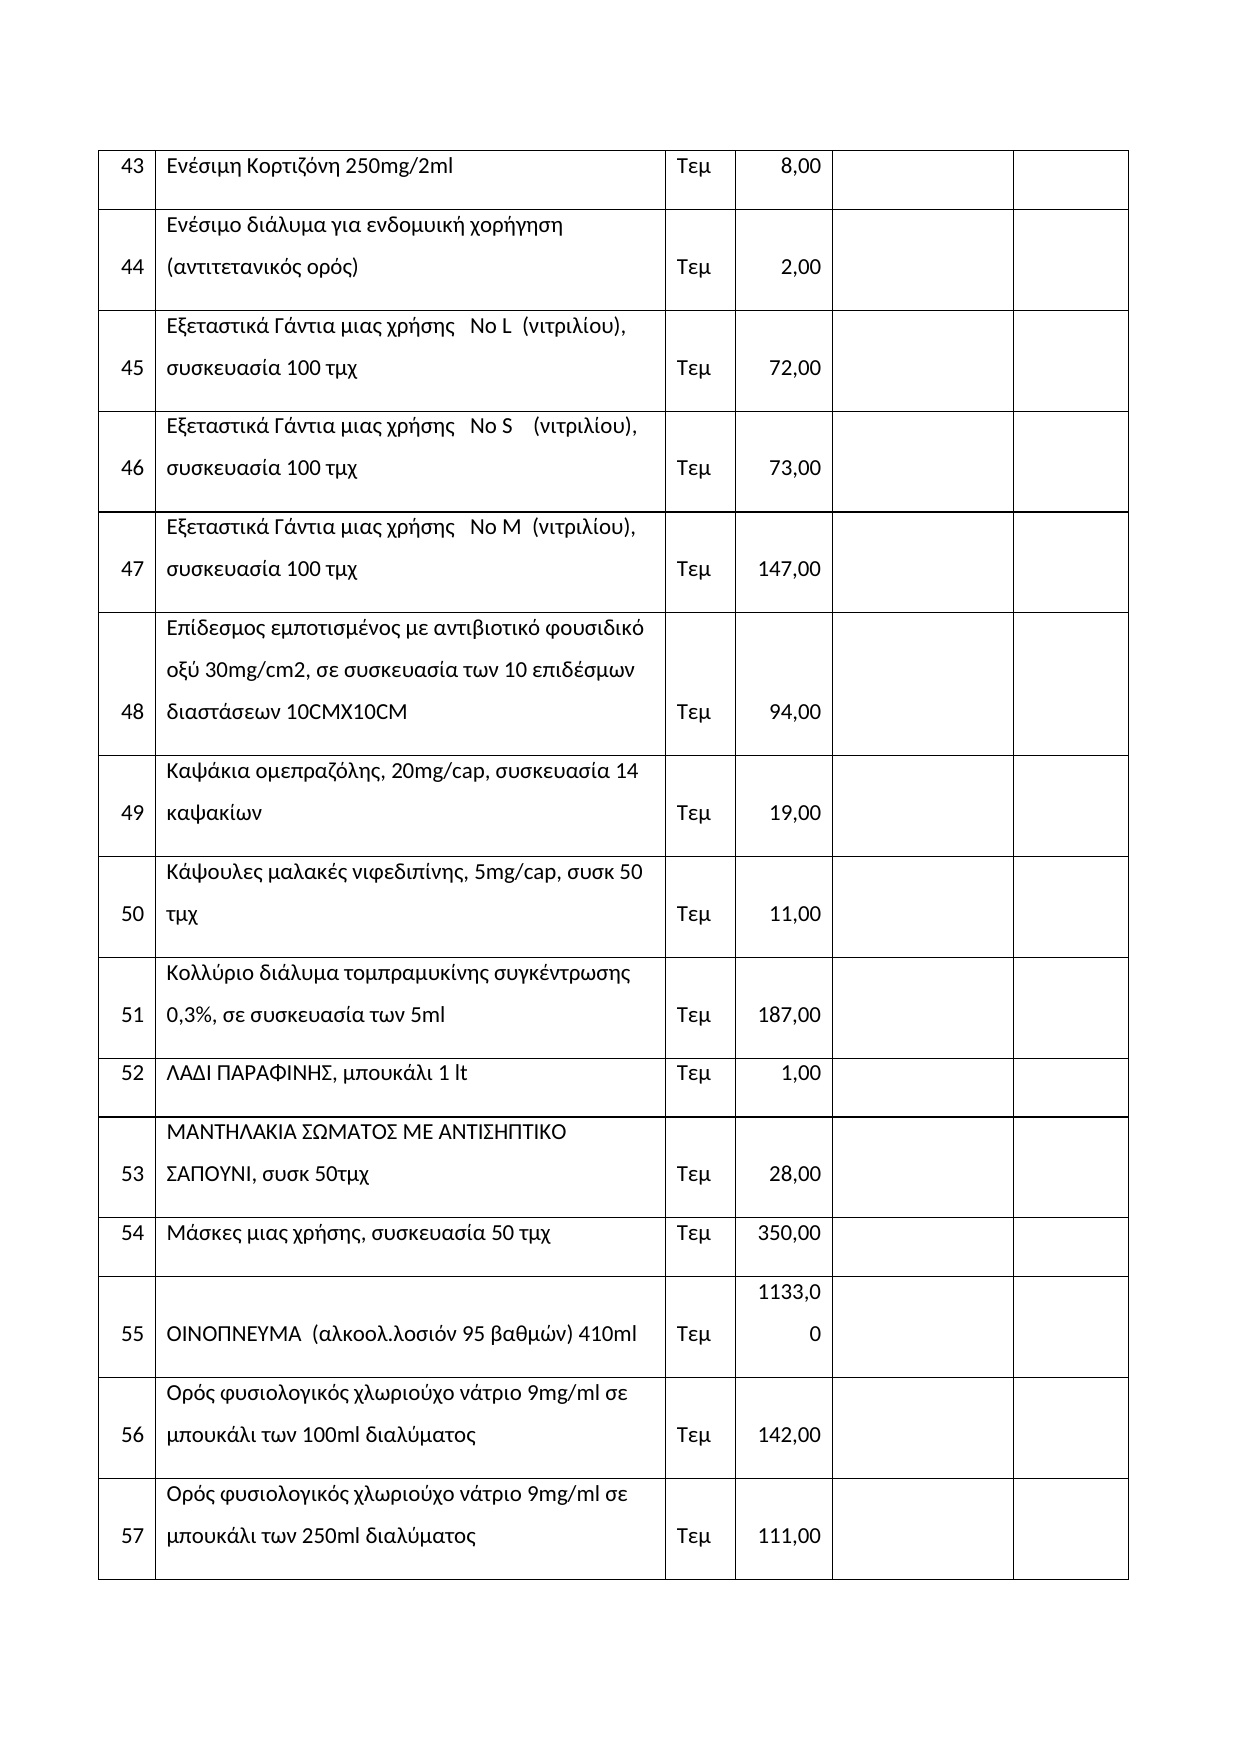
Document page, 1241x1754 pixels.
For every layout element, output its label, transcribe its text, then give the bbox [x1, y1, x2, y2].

table_cell Τεμ [666, 311, 735, 411]
table_cell [1014, 1479, 1128, 1578]
table_cell [1014, 210, 1128, 310]
table_cell [1014, 1059, 1128, 1116]
table_cell [1014, 1118, 1128, 1217]
table_cell Εξεταστικά Γάντια μιας χρήσης Νο S (νιτριλίου), συσκευασία 100 τμχ [156, 412, 665, 511]
table_cell [833, 958, 1013, 1057]
table_cell Τεμ [666, 412, 735, 511]
table_cell Ενέσιμο διάλυμα για ενδομυική χορήγηση (αντιτετανικός ορός) [156, 210, 665, 310]
table_cell 47 [99, 513, 155, 612]
table_cell Καψάκια ομεπραζόλης, 20mg/cap, συσκευασία 14 καψακίων [156, 756, 665, 856]
table_cell 54 [99, 1218, 155, 1276]
table_cell 72,00 [736, 311, 832, 411]
table_cell Μάσκες μιας χρήσης, συσκευασία 50 τμχ [156, 1218, 665, 1276]
table_cell 142,00 [736, 1378, 832, 1478]
table_cell Τεμ [666, 513, 735, 612]
table_cell ΜΑΝΤΗΛΑΚΙΑ ΣΩΜΑΤΟΣ ΜΕ ΑΝΤΙΣΗΠΤΙΚΟ ΣΑΠΟΥΝΙ, συσκ 50τμχ [156, 1118, 665, 1217]
table_cell [833, 1118, 1013, 1217]
table_cell Ενέσιμη Κορτιζόνη 250mg/2ml [156, 151, 665, 209]
table_cell Κολλύριο διάλυμα τομπραμυκίνης συγκέντρωσης 0,3%, σε συσκευασία των 5ml [156, 958, 665, 1057]
table_cell 57 [99, 1479, 155, 1578]
table_cell [833, 1479, 1013, 1578]
table_cell Τεμ [666, 210, 735, 310]
table_cell Τεμ [666, 1118, 735, 1217]
table_cell Τεμ [666, 1277, 735, 1377]
table_cell 73,00 [736, 412, 832, 511]
table_cell Εξεταστικά Γάντια μιας χρήσης Νο Μ (νιτριλίου), συσκευασία 100 τμχ [156, 513, 665, 612]
table_cell [1014, 756, 1128, 856]
table_cell [833, 513, 1013, 612]
table_cell 11,00 [736, 857, 832, 957]
table_cell ΛΑΔΙ ΠΑΡΑΦΙΝΗΣ, μπουκάλι 1 lt [156, 1059, 665, 1116]
table_cell 187,00 [736, 958, 832, 1057]
table_cell [833, 1059, 1013, 1116]
table_cell [833, 311, 1013, 411]
table_cell [1014, 958, 1128, 1057]
table_cell [833, 210, 1013, 310]
table_cell [1014, 1378, 1128, 1478]
table_cell 56 [99, 1378, 155, 1478]
table_cell Κάψουλες μαλακές νιφεδιπίνης, 5mg/cap, συσκ 50 τμχ [156, 857, 665, 957]
table_cell [1014, 412, 1128, 511]
table_cell [1014, 613, 1128, 755]
table_cell Τεμ [666, 958, 735, 1057]
table_cell Εξεταστικά Γάντια μιας χρήσης Νο L (νιτριλίου), συσκευασία 100 τμχ [156, 311, 665, 411]
table_cell [1014, 311, 1128, 411]
table_cell 28,00 [736, 1118, 832, 1217]
table_cell 51 [99, 958, 155, 1057]
table_cell [833, 857, 1013, 957]
table_cell ΟΙΝΟΠΝΕΥΜΑ (αλκοολ.λοσιόν 95 βαθμών) 410ml [156, 1277, 665, 1377]
table_cell 147,00 [736, 513, 832, 612]
table_cell Τεμ [666, 151, 735, 209]
table_cell 94,00 [736, 613, 832, 755]
table_cell [1014, 513, 1128, 612]
table_cell Επίδεσμος εμποτισμένος με αντιβιοτικό φουσιδικό οξύ 30mg/cm2, σε συσκευασία των 10 επιδέσμων διαστάσεων 10CMX10CM [156, 613, 665, 755]
table_cell 19,00 [736, 756, 832, 856]
table_cell [833, 1378, 1013, 1478]
table_cell [1014, 1218, 1128, 1276]
table_cell [1014, 1277, 1128, 1377]
table_cell Τεμ [666, 613, 735, 755]
table_cell Τεμ [666, 1479, 735, 1578]
table_cell 44 [99, 210, 155, 310]
table_cell 1133,00 [736, 1277, 832, 1377]
table_cell 45 [99, 311, 155, 411]
table_cell Τεμ [666, 756, 735, 856]
table_cell 53 [99, 1118, 155, 1217]
table_cell 52 [99, 1059, 155, 1116]
table_cell Τεμ [666, 1378, 735, 1478]
table_cell 8,00 [736, 151, 832, 209]
table_cell 55 [99, 1277, 155, 1377]
table_cell [1014, 857, 1128, 957]
table_cell Τεμ [666, 1059, 735, 1116]
table_cell 48 [99, 613, 155, 755]
table_cell 49 [99, 756, 155, 856]
table_cell 350,00 [736, 1218, 832, 1276]
table_cell [833, 1277, 1013, 1377]
table_cell 46 [99, 412, 155, 511]
table_cell 2,00 [736, 210, 832, 310]
table_cell Τεμ [666, 857, 735, 957]
table_cell [833, 756, 1013, 856]
table_cell Ορός φυσιολογικός χλωριούχο νάτριο 9mg/ml σε μπουκάλι των 250ml διαλύματος [156, 1479, 665, 1578]
table_cell [833, 412, 1013, 511]
table_cell [833, 1218, 1013, 1276]
table_cell Ορός φυσιολογικός χλωριούχο νάτριο 9mg/ml σε μπουκάλι των 100ml διαλύματος [156, 1378, 665, 1478]
table_cell 50 [99, 857, 155, 957]
table_cell Τεμ [666, 1218, 735, 1276]
table_cell 111,00 [736, 1479, 832, 1578]
table_cell [833, 151, 1013, 209]
table_cell [833, 613, 1013, 755]
table_cell 1,00 [736, 1059, 832, 1116]
table_cell [1014, 151, 1128, 209]
table_cell 43 [99, 151, 155, 209]
